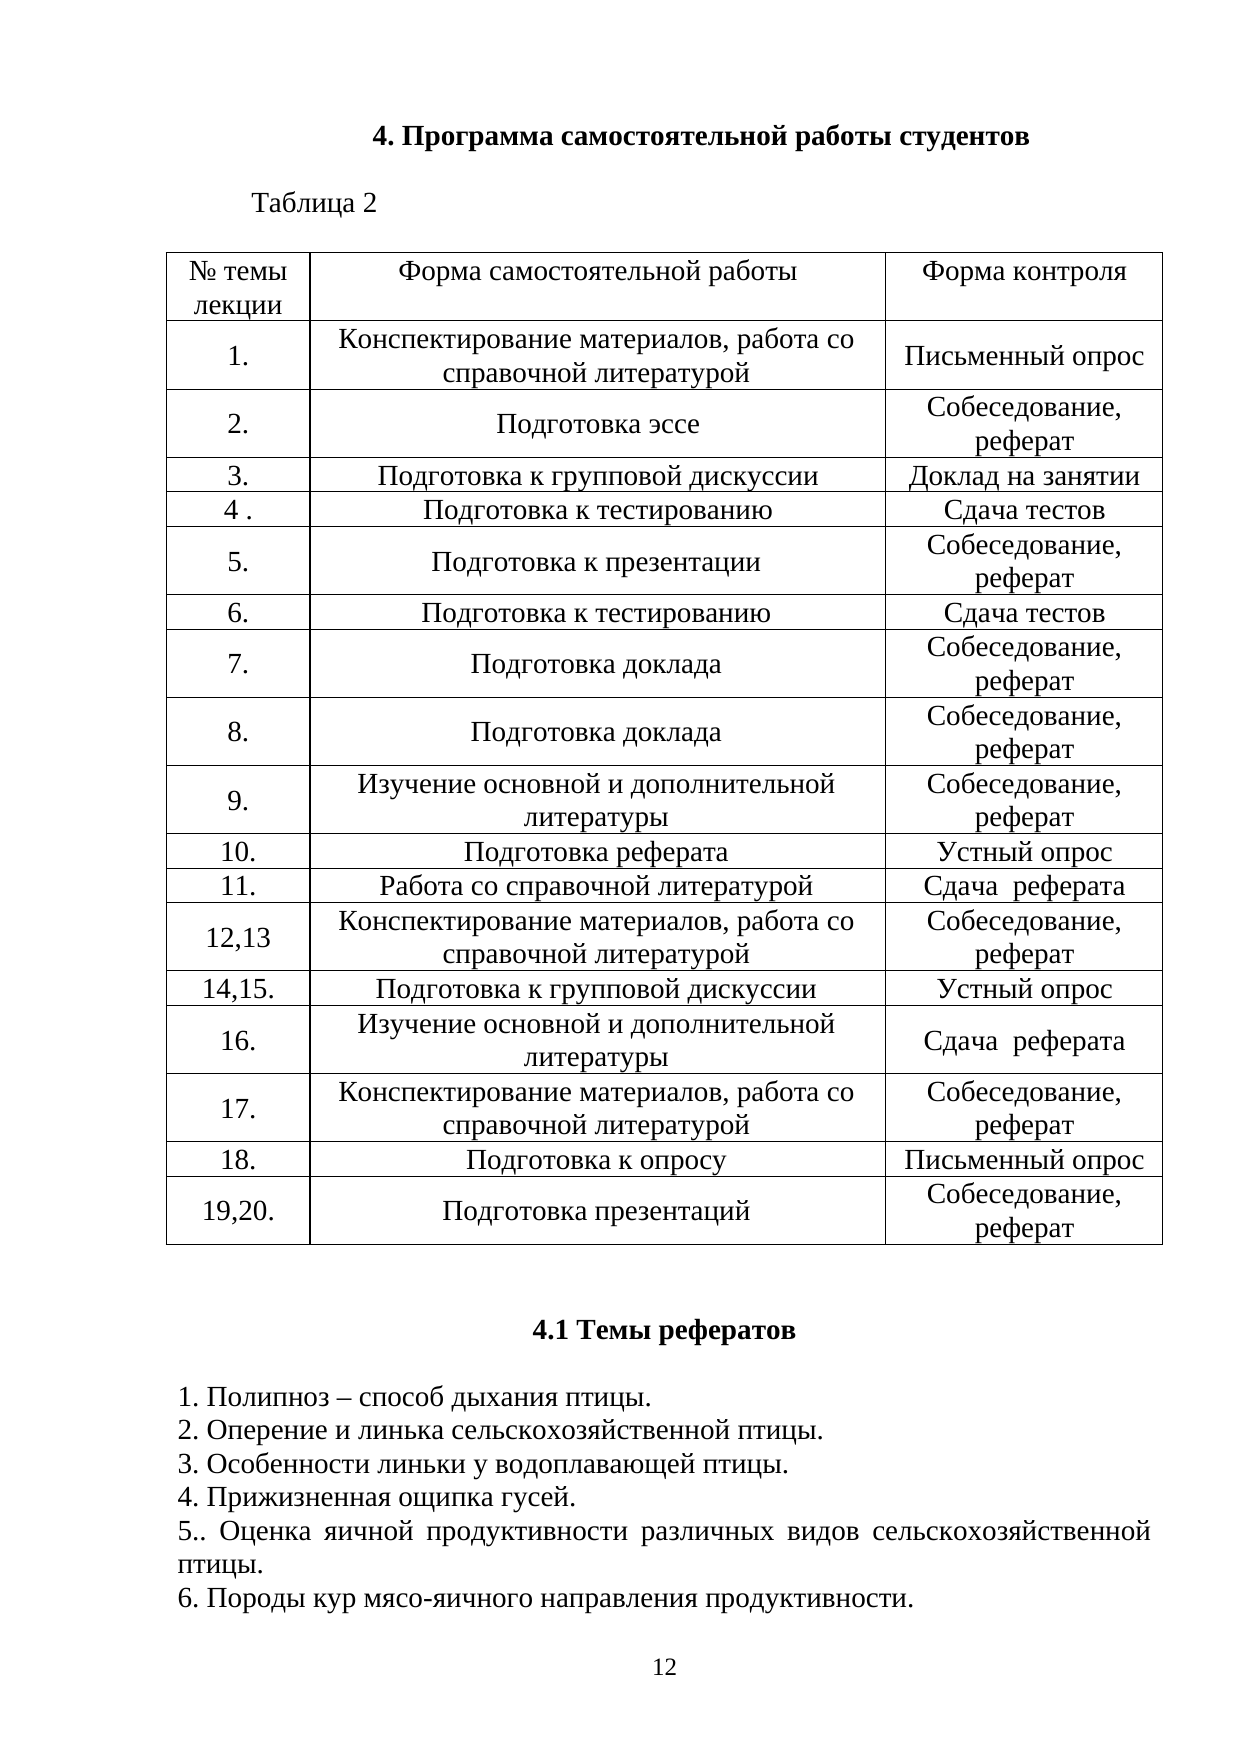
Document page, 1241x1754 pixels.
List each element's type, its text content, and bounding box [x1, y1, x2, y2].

text 6. Породы кур мясо-яичного направления продуктивности. [177, 1580, 1152, 1614]
text 2. Оперение и линька сельскохозяйственной птицы. [177, 1412, 1152, 1446]
table_cell Подготовка доклада [311, 630, 885, 697]
table_cell Сдача реферата [886, 869, 1162, 902]
table_cell Конспектирование материалов, работа со справочной литературой [311, 321, 885, 388]
table_header Форма самостоятельной работы [311, 253, 885, 320]
table_cell 5. [167, 527, 309, 594]
text 4. Программа самостоятельной работы студентов [177, 118, 1152, 152]
table_cell Подготовка презентаций [311, 1177, 885, 1244]
table_cell Подготовка к тестированию [311, 595, 885, 628]
text 4. Прижизненная ощипка гусей. [177, 1479, 1152, 1513]
table_cell Подготовка доклада [311, 698, 885, 765]
table_cell Подготовка к опросу [311, 1142, 885, 1176]
table_cell Подготовка к групповой дискуссии [311, 458, 885, 491]
table_cell 19,20. [167, 1177, 309, 1244]
table_cell 12,13 [167, 903, 309, 970]
table_cell 14,15. [167, 971, 309, 1005]
table_cell Сдача тестов [886, 595, 1162, 628]
table_cell 2. [167, 390, 309, 457]
table_cell 1. [167, 321, 309, 388]
table_cell Подготовка к групповой дискуссии [311, 971, 885, 1005]
text Таблица 2 [177, 185, 1152, 219]
table_cell Подготовка к презентации [311, 527, 885, 594]
table_cell Подготовка к тестированию [311, 492, 885, 526]
table_cell 16. [167, 1006, 309, 1073]
table_cell Собеседование, реферат [886, 1074, 1162, 1141]
table_header Форма контроля [886, 253, 1162, 320]
table_cell 18. [167, 1142, 309, 1176]
table_cell Устный опрос [886, 971, 1162, 1005]
table_cell Подготовка эссе [311, 390, 885, 457]
table_cell 10. [167, 834, 309, 867]
table_cell 9. [167, 766, 309, 833]
table_cell Конспектирование материалов, работа со справочной литературой [311, 903, 885, 970]
table_cell Работа со справочной литературой [311, 869, 885, 902]
table_cell Собеседование, реферат [886, 698, 1162, 765]
text 1. Полипноз – способ дыхания птицы. [177, 1379, 1152, 1412]
table_cell Устный опрос [886, 834, 1162, 867]
table_header № темы лекции [167, 253, 309, 320]
table_cell Письменный опрос [886, 321, 1162, 388]
table_cell Собеседование, реферат [886, 766, 1162, 833]
table_cell 8. [167, 698, 309, 765]
table_cell Собеседование, реферат [886, 630, 1162, 697]
table_cell Изучение основной и дополнительной литературы [311, 1006, 885, 1073]
table_cell Конспектирование материалов, работа со справочной литературой [311, 1074, 885, 1141]
text 3. Особенности линьки у водоплавающей птицы. [177, 1446, 1152, 1479]
table_cell Сдача реферата [886, 1006, 1162, 1073]
table_cell 3. [167, 458, 309, 491]
table_cell 11. [167, 869, 309, 902]
table_cell Доклад на занятии [886, 458, 1162, 491]
table_cell Подготовка реферата [311, 834, 885, 867]
table_cell Изучение основной и дополнительной литературы [311, 766, 885, 833]
table_cell 7. [167, 630, 309, 697]
table_cell Собеседование, реферат [886, 527, 1162, 594]
table_cell 4 . [167, 492, 309, 526]
table_cell Собеседование, реферат [886, 390, 1162, 457]
table_cell Сдача тестов [886, 492, 1162, 526]
table_cell Собеседование, реферат [886, 1177, 1162, 1244]
text 5.. Оценка яичной продуктивности различных видов сельскохозяйственной птицы. [177, 1513, 1152, 1580]
text 4.1 Темы рефератов [177, 1312, 1152, 1345]
table_cell Собеседование, реферат [886, 903, 1162, 970]
table_cell 6. [167, 595, 309, 628]
table_cell Письменный опрос [886, 1142, 1162, 1176]
table_cell 17. [167, 1074, 309, 1141]
